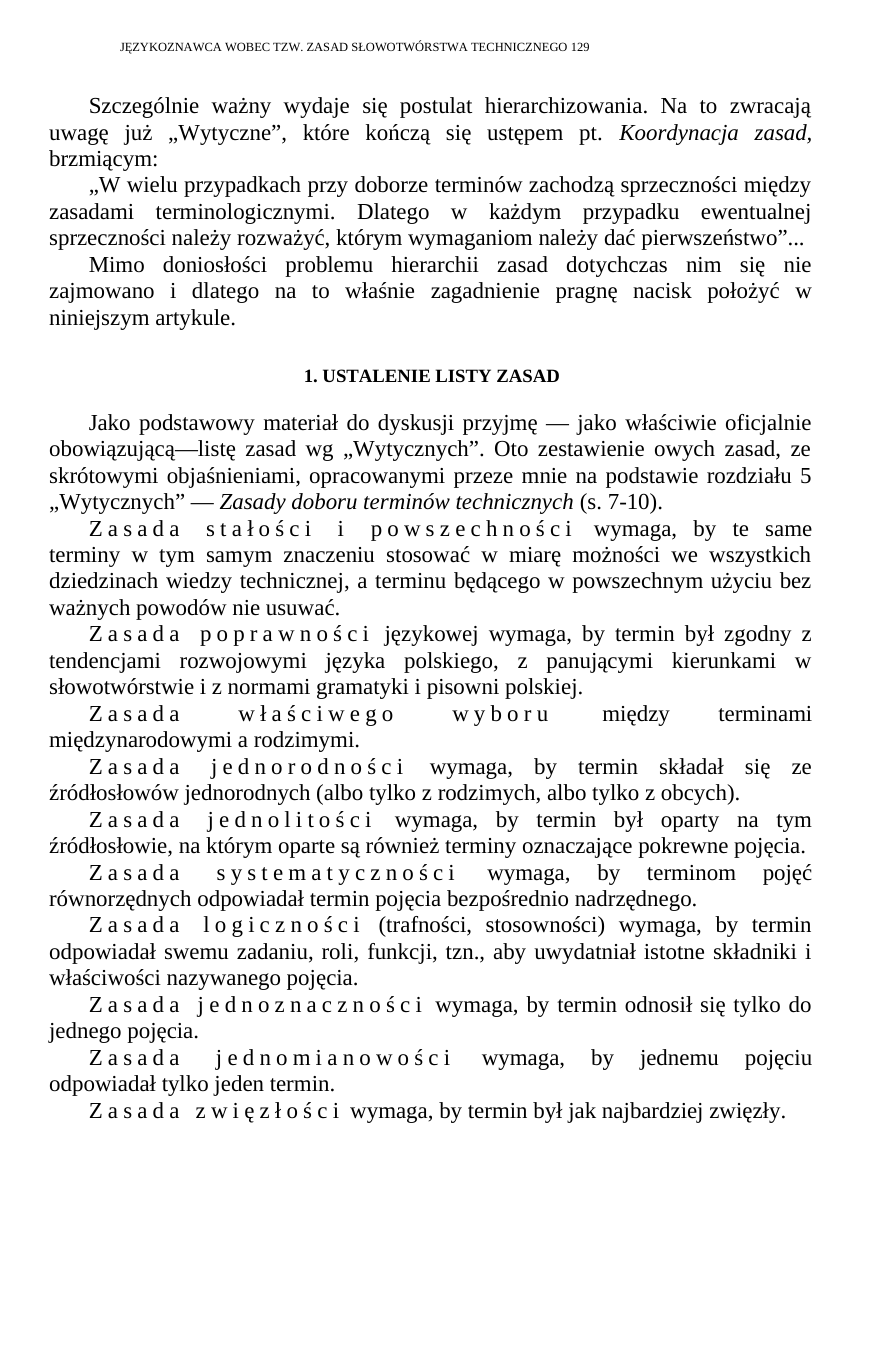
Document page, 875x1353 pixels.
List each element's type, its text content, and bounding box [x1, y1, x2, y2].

text Zasada poprawności językowej wymaga, by termin był zgodny z tendencjami rozwojowymi języka polskiego, z panującymi kierunkami w słowotwórstwie i z normami gramatyki i pisowni polskiej. [49, 621, 812, 700]
text Zasada jednorodności wymaga, by termin składał się ze źródłosłowów jednorodnych (albo tylko z rodzimych, albo tylko z obcych). [49, 753, 812, 806]
text Zasada systematyczności wymaga, by terminom pojęć równorzędnych odpowiadał termin pojęcia bezpośrednio nadrzędnego. [49, 859, 812, 912]
text Zasada stałości i powszechności wymaga, by te same terminy w tym samym znaczeniu stosować w miarę możności we wszystkich dziedzinach wiedzy technicznej, a terminu będącego w powszechnym użyciu bez ważnych powodów nie usuwać. [49, 515, 812, 621]
text Zasada jednolitości wymaga, by termin był oparty na tym źródłosłowie, na którym oparte są również terminy oznaczające pokrewne pojęcia. [49, 806, 812, 859]
text 1. USTALENIE LISTY ZASAD [51, 368, 812, 387]
text „W wielu przypadkach przy doborze terminów zachodzą sprzeczności między zasadami terminologicznymi. Dlatego w każdym przypadku ewentualnej sprzeczności należy rozważyć, którym wymaganiom należy dać pierwszeństwo”... [49, 172, 812, 251]
text Szczególnie ważny wydaje się postulat hierarchizowania. Na to zwracają uwagę już „Wytyczne”, które kończą się ustępem pt. Koordynacja zasad, brzmiącym: [49, 92, 812, 172]
text Mimo doniosłości problemu hierarchii zasad dotychczas nim się nie zajmowano i dlatego na to właśnie zagadnienie pragnę nacisk położyć w niniejszym artykule. [49, 251, 812, 330]
text Zasada jednoznaczności wymaga, by termin odnosił się tylko do jednego pojęcia. [49, 991, 812, 1044]
text Jako podstawowy materiał do dyskusji przyjmę — jako właściwie oficjalnie obowiązującą—listę zasad wg „Wytycznych”. Oto zestawienie owych zasad, ze skrótowymi objaśnieniami, opracowanymi przeze mnie na podstawie rozdziału 5 „Wytycznych” — Zasady doboru terminów technicznych (s. 7-10). [49, 409, 812, 515]
text Zasada właściwego wyboru między terminami międzynarodowymi a rodzimymi. [49, 700, 812, 753]
text Zasada logiczności (trafności, stosowności) wymaga, by termin odpowiadał swemu zadaniu, roli, funkcji, tzn., aby uwydatniał istotne składniki i właściwości nazywanego pojęcia. [49, 912, 812, 991]
text Zasada zwięzłości wymaga, by termin był jak najbardziej zwięzły. [49, 1097, 812, 1123]
text Zasada jednomianowości wymaga, by jednemu pojęciu odpowiadał tylko jeden termin. [49, 1044, 812, 1097]
